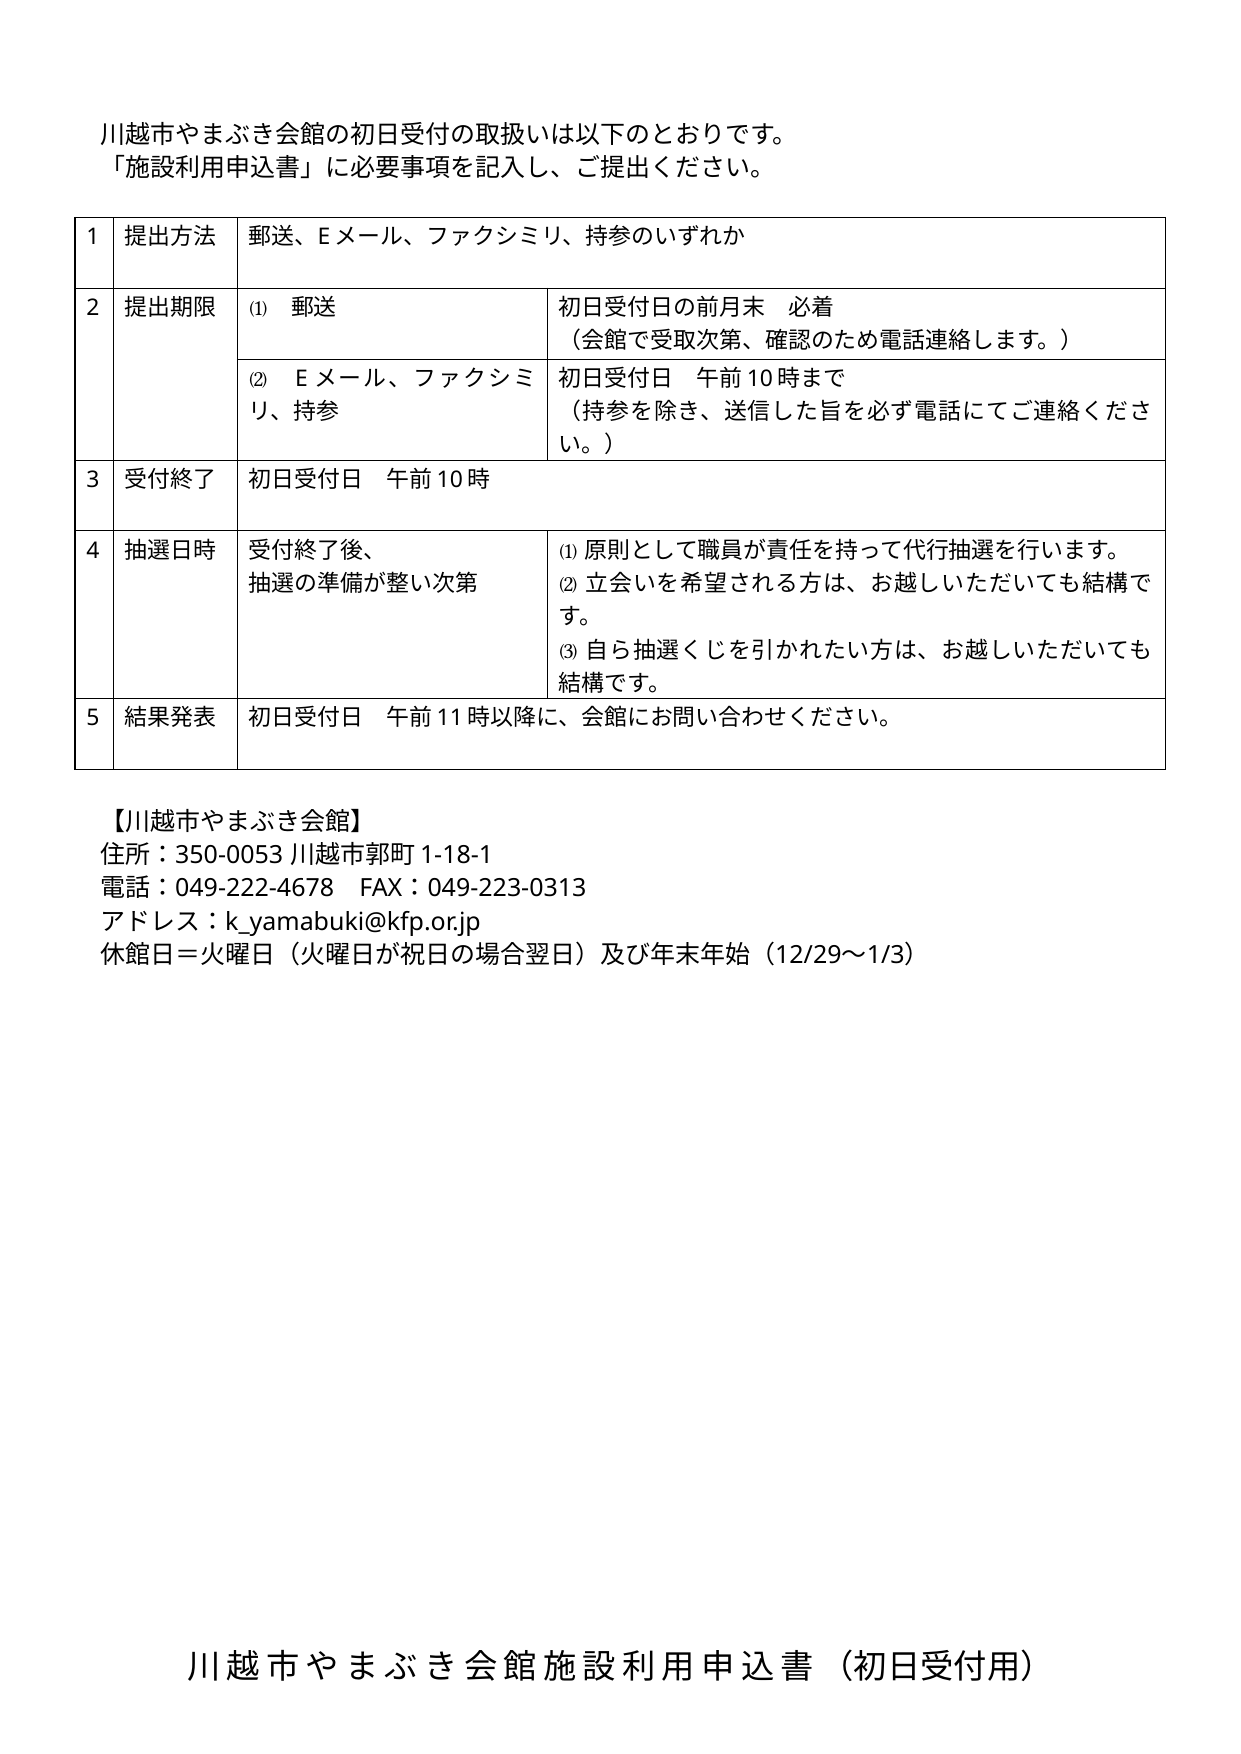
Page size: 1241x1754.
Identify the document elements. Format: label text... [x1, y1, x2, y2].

table_cell 受付終了後、 抽選の準備が整い次第 [238, 531, 547, 698]
table_cell 5 [76, 699, 113, 769]
text 電話：049-222-4678 FAX：049-223-0313 [75, 870, 1165, 903]
table_cell 提出期限 [114, 289, 237, 459]
text 住所：350-0053 川越市郭町1-18-1 [75, 837, 1165, 870]
table_cell 初日受付日 午前11時以降に、会館にお問い合わせください。 [238, 699, 1165, 769]
table_header 1 [76, 218, 113, 288]
table_cell 3 [76, 461, 113, 530]
table_cell ⑴ 原則として職員が責任を持って代行抽選を行います。 ⑵ 立会いを希望される方は、お越しいただいても結構です。 ⑶ 自ら抽選くじを引かれたい方は、お越しいただいても結構です。 [548, 531, 1165, 698]
table_cell 2 [76, 289, 113, 459]
table_cell 初日受付日 午前10時 [238, 461, 1165, 530]
text アドレス：k_yamabuki@kfp.or.jp [75, 903, 1165, 937]
table_header 提出方法 [114, 218, 237, 288]
text 【川越市やまぶき会館】 [75, 803, 1165, 837]
text 休館日＝火曜日（火曜日が祝日の場合翌日）及び年末年始（12/29～1/3） [75, 937, 1165, 970]
table_cell 初日受付日の前月末 必着 （会館で受取次第、確認のため電話連絡します。） [548, 289, 1165, 358]
table_cell 初日受付日 午前10時まで （持参を除き、送信した旨を必ず電話にてご連絡ください。） [548, 360, 1165, 459]
table_cell 受付終了 [114, 461, 237, 530]
table_cell ⑵ Eメール、ファクシミリ、持参 [238, 360, 547, 459]
text 川越市やまぶき会館の初日受付の取扱いは以下のとおりです。 [75, 117, 1165, 150]
table_cell ⑴ 郵送 [238, 289, 547, 358]
table_cell 結果発表 [114, 699, 237, 769]
table_cell 抽選日時 [114, 531, 237, 698]
text 「施設利用申込書」に必要事項を記入し、ご提出ください。 [75, 150, 1165, 183]
table_cell 4 [76, 531, 113, 698]
text 川越市やまぶき会館施設利用申込書（初日受付用） [75, 1640, 1165, 1688]
table_header 郵送、Eメール、ファクシミリ、持参のいずれか [238, 218, 1165, 288]
